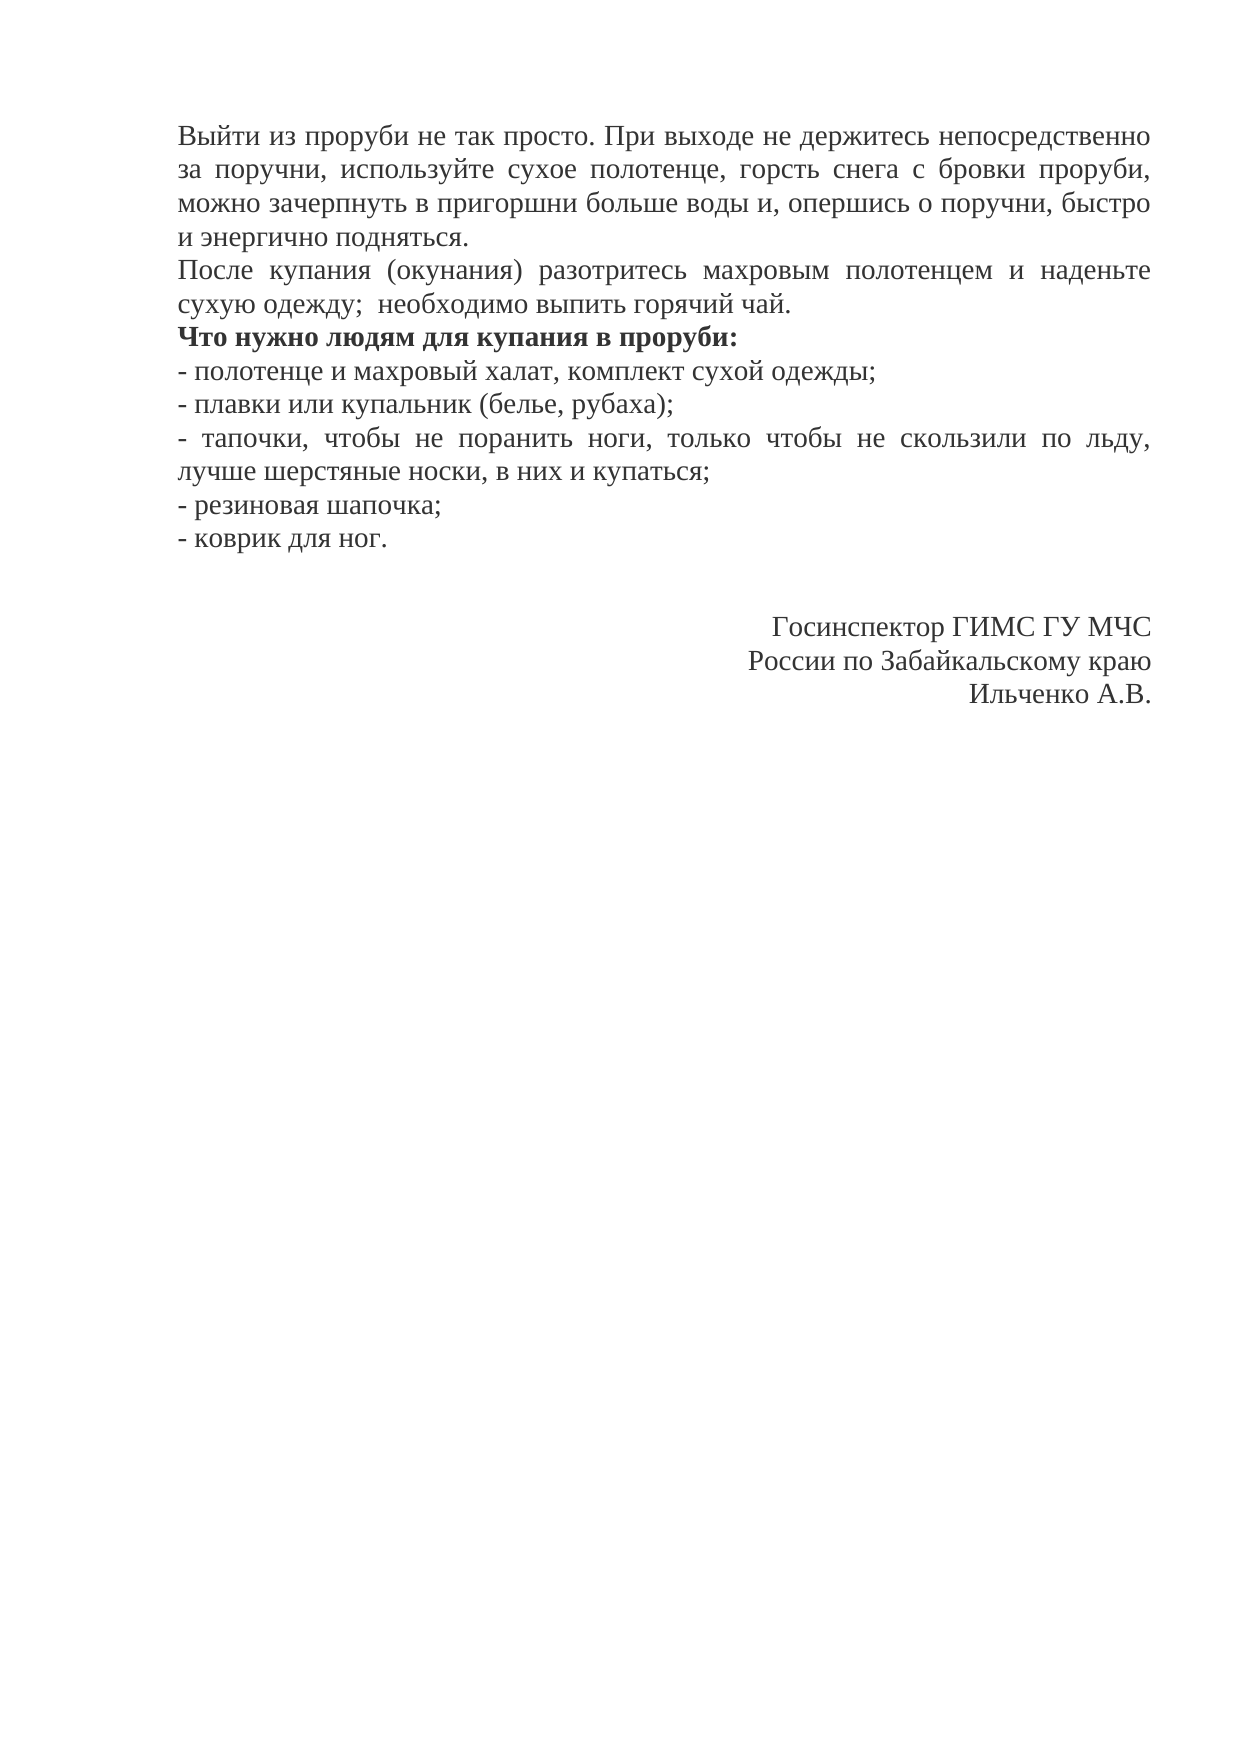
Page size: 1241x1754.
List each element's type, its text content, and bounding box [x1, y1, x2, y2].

text - коврик для ног. [177, 521, 1152, 554]
text После купания (окунания) разотритесь махровым полотенцем и наденьте сухую одежду; необходимо выпить горячий чай. [177, 252, 1152, 319]
text - тапочки, чтобы не поранить ноги, только чтобы не скользили по льду, лучше шерстяные носки, в них и купаться; [177, 420, 1152, 487]
text Выйти из проруби не так просто. При выходе не держитесь непосредственно за поручни, используйте сухое полотенце, горсть снега с бровки проруби, можно зачерпнуть в пригоршни больше воды и, опершись о поручни, быстро и энергично подняться. [177, 118, 1152, 252]
text - резиновая шапочка; [177, 487, 1152, 521]
text России по Забайкальскому краю [177, 643, 1152, 676]
text Ильченко А.В. [177, 676, 1152, 710]
text Госинспектор ГИМС ГУ МЧС [177, 609, 1152, 643]
text Что нужно людям для купания в проруби: [177, 319, 1152, 353]
text - плавки или купальник (белье, рубаха); [177, 386, 1152, 420]
text - полотенце и махровый халат, комплект сухой одежды; [177, 353, 1152, 386]
